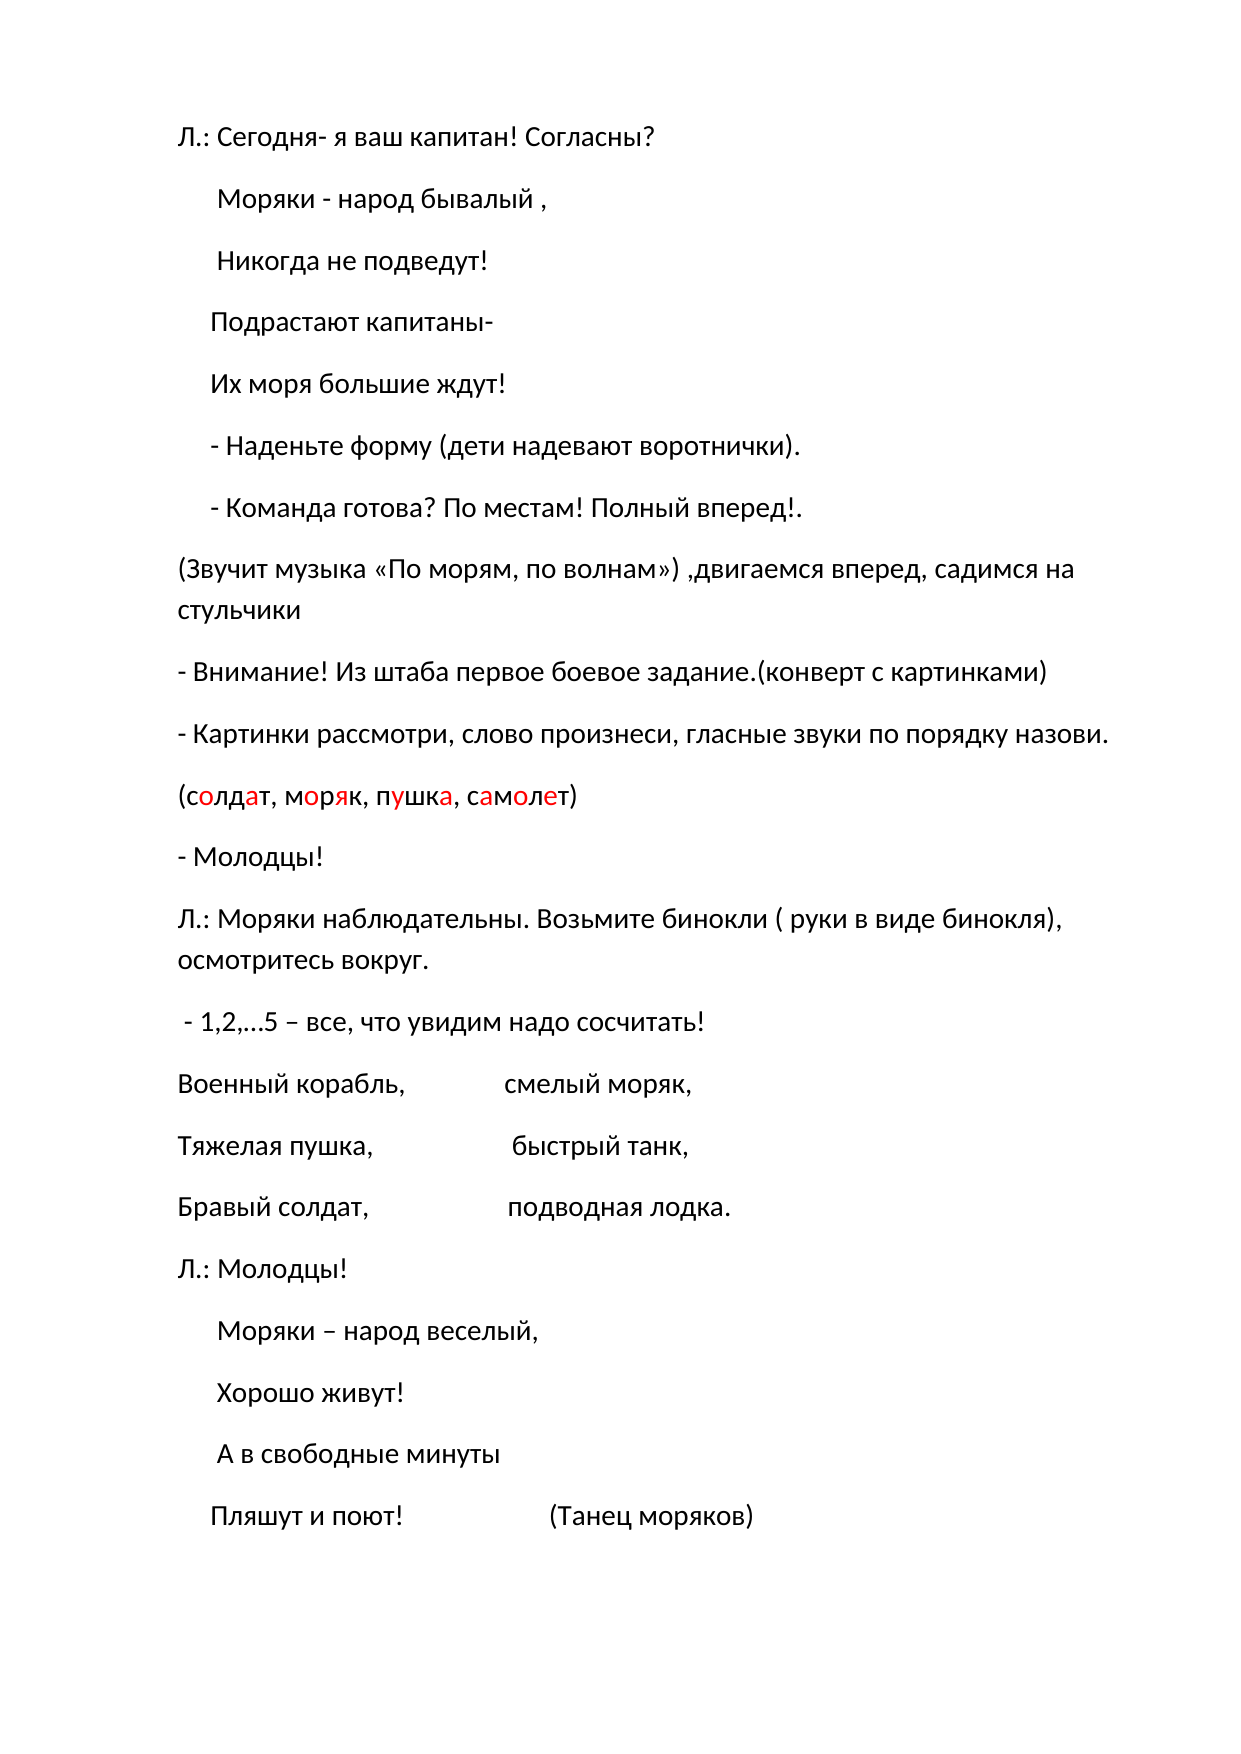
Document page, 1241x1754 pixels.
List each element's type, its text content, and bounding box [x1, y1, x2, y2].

text - Картинки рассмотри, слово произнеси, гласные звуки по порядку назови. [177, 715, 1152, 751]
text (солдат, моряк, пушка, самолет) [177, 777, 1152, 812]
text - Наденьте форму (дети надевают воротнички). [177, 427, 1152, 463]
text Л.: Молодцы! [177, 1250, 1152, 1286]
text А в свободные минуты [177, 1435, 1152, 1471]
text Никогда не подведут! [177, 242, 1152, 277]
text Военный корабль, смелый моряк, [177, 1065, 1152, 1100]
text (Звучит музыка «По морям, по волнам») ,двигаемся вперед, садимся на стульчики [177, 551, 1152, 627]
text - Молодцы! [177, 838, 1152, 874]
text - Внимание! Из штаба первое боевое задание.(конверт с картинками) [177, 653, 1152, 689]
text Бравый солдат, подводная лодка. [177, 1188, 1152, 1224]
text - Команда готова? По местам! Полный вперед!. [177, 489, 1152, 524]
text Их моря большие ждут! [177, 365, 1152, 401]
text Л.: Моряки наблюдательны. Возьмите бинокли ( руки в виде бинокля), осмотритесь вокруг. [177, 900, 1152, 977]
text Моряки – народ веселый, [177, 1312, 1152, 1347]
text - 1,2,…5 – все, что увидим надо сосчитать! [177, 1003, 1152, 1039]
text Моряки - народ бывалый , [177, 180, 1152, 216]
text Л.: Сегодня- я ваш капитан! Согласны? [177, 118, 1152, 154]
text Пляшут и поют! (Танец моряков) [177, 1497, 1152, 1533]
text Тяжелая пушка, быстрый танк, [177, 1127, 1152, 1162]
text Хорошо живут! [177, 1374, 1152, 1409]
text Подрастают капитаны- [177, 303, 1152, 339]
